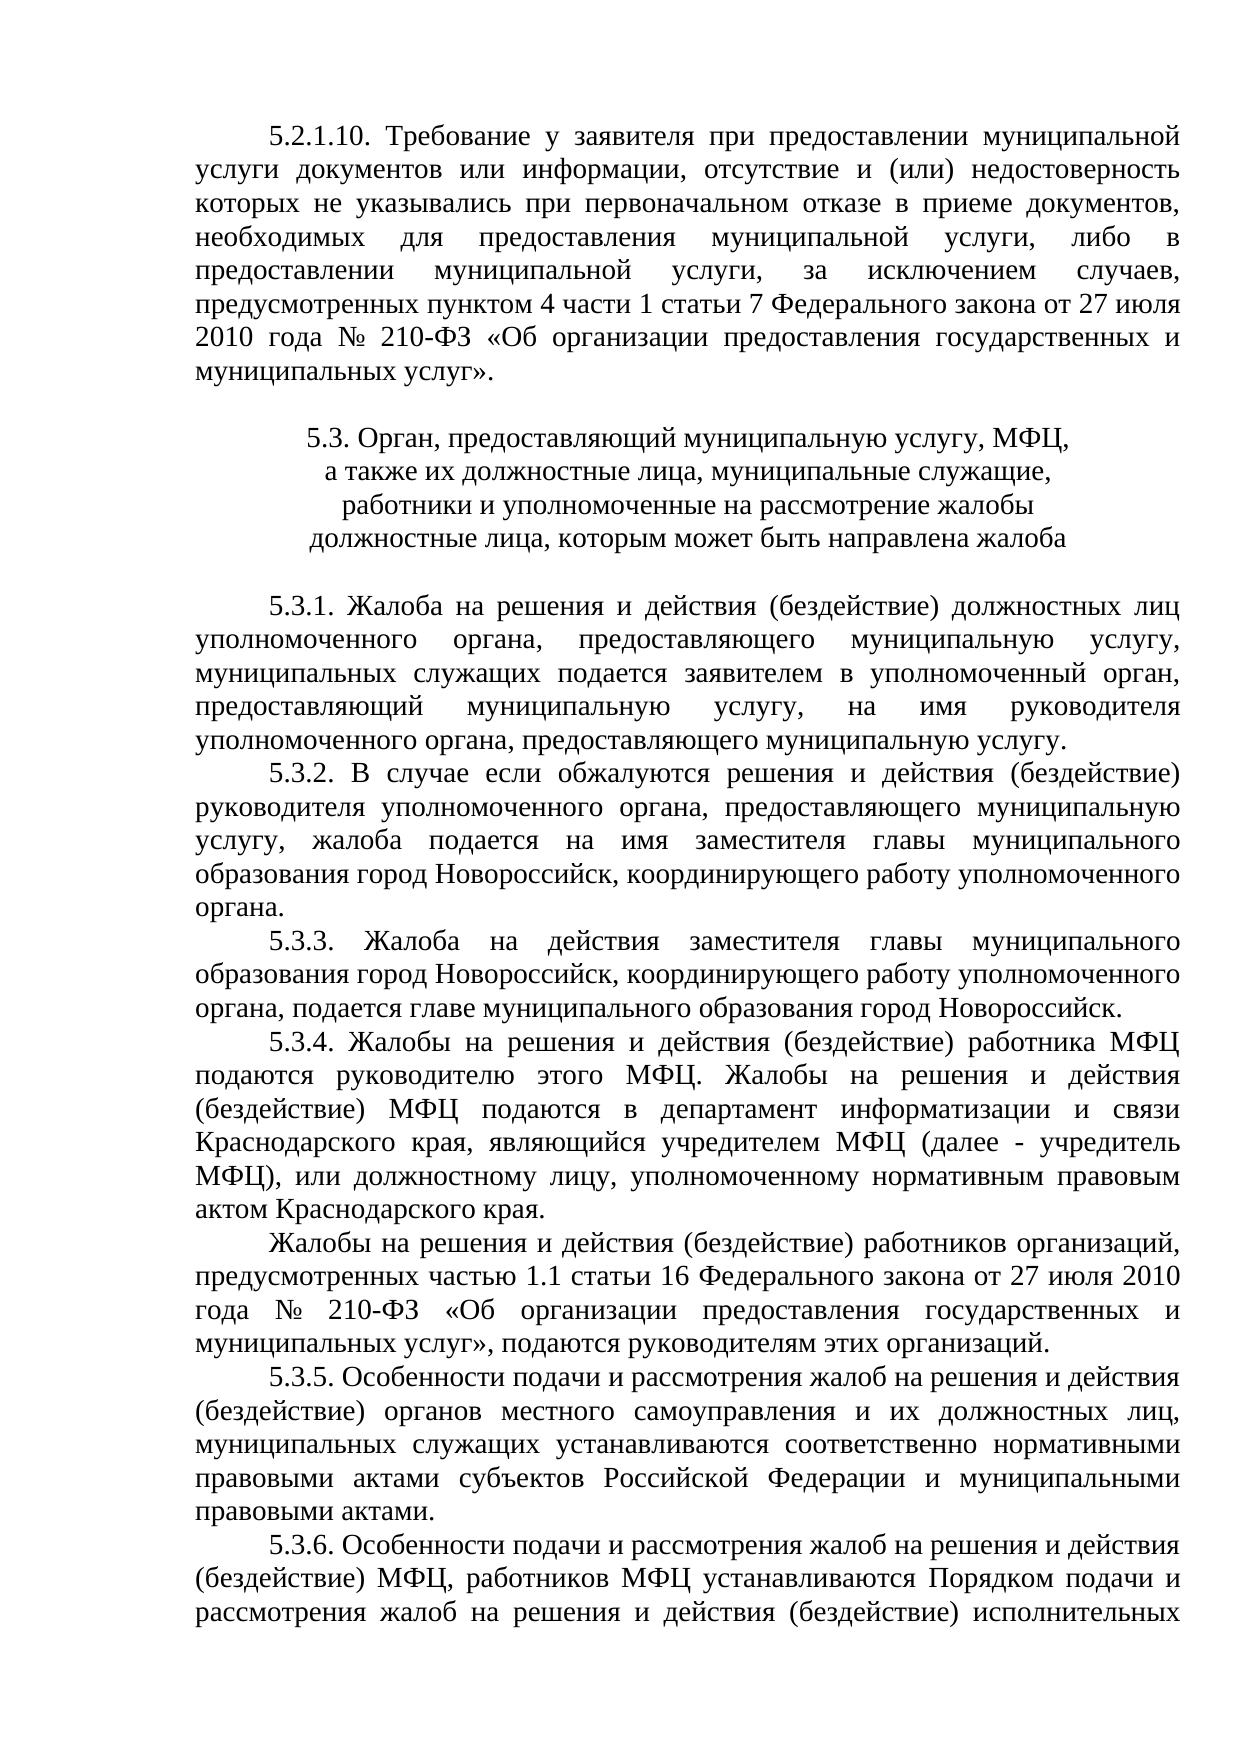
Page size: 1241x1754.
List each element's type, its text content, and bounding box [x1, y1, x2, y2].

text работники и уполномоченные на рассмотрение жалобы [195, 487, 1181, 521]
text 5.3. Орган, предоставляющий муниципальную услугу, МФЦ, [195, 420, 1181, 453]
text 5.3.1. Жалоба на решения и действия (бездействие) должностных лиц уполномоченного органа, предоставляющего муниципальную услугу, муниципальных служащих подается заявителем в уполномоченный орган, предоставляющий муниципальную услугу, на имя руководителя уполномоченного органа, предоставляющего муниципальную услугу. [195, 588, 1181, 755]
text а также их должностные лица, муниципальные служащие, [195, 453, 1181, 487]
text 5.2.1.10. Требование у заявителя при предоставлении муниципальной услуги документов или информации, отсутствие и (или) недостоверность которых не указывались при первоначальном отказе в приеме документов, необходимых для предоставления муниципальной услуги, либо в предоставлении муниципальной услуги, за исключением случаев, предусмотренных пунктом 4 части 1 статьи 7 Федерального закона от 27 июля 2010 года № 210-ФЗ «Об организации предоставления государственных и муниципальных услуг». [195, 118, 1181, 386]
text 5.3.5. Особенности подачи и рассмотрения жалоб на решения и действия (бездействие) органов местного самоуправления и их должностных лиц, муниципальных служащих устанавливаются соответственно нормативными правовыми актами субъектов Российской Федерации и муниципальными правовыми актами. [195, 1359, 1181, 1527]
text 5.3.2. В случае если обжалуются решения и действия (бездействие) руководителя уполномоченного органа, предоставляющего муниципальную услугу, жалоба подается на имя заместителя главы муниципального образования город Новороссийск, координирующего работу уполномоченного органа. [195, 755, 1181, 923]
text 5.3.3. Жалоба на действия заместителя главы муниципального образования город Новороссийск, координирующего работу уполномоченного органа, подается главе муниципального образования город Новороссийск. [195, 923, 1181, 1024]
text 5.3.4. Жалобы на решения и действия (бездействие) работника МФЦ подаются руководителю этого МФЦ. Жалобы на решения и действия (бездействие) МФЦ подаются в департамент информатизации и связи Краснодарского края, являющийся учредителем МФЦ (далее - учредитель МФЦ), или должностному лицу, уполномоченному нормативным правовым актом Краснодарского края. [195, 1024, 1181, 1225]
text должностные лица, которым может быть направлена жалоба [195, 521, 1181, 554]
text Жалобы на решения и действия (бездействие) работников организаций, предусмотренных частью 1.1 статьи 16 Федерального закона от 27 июля 2010 года № 210-ФЗ «Об организации предоставления государственных и муниципальных услуг», подаются руководителям этих организаций. [195, 1225, 1181, 1359]
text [195, 1527, 1181, 1627]
